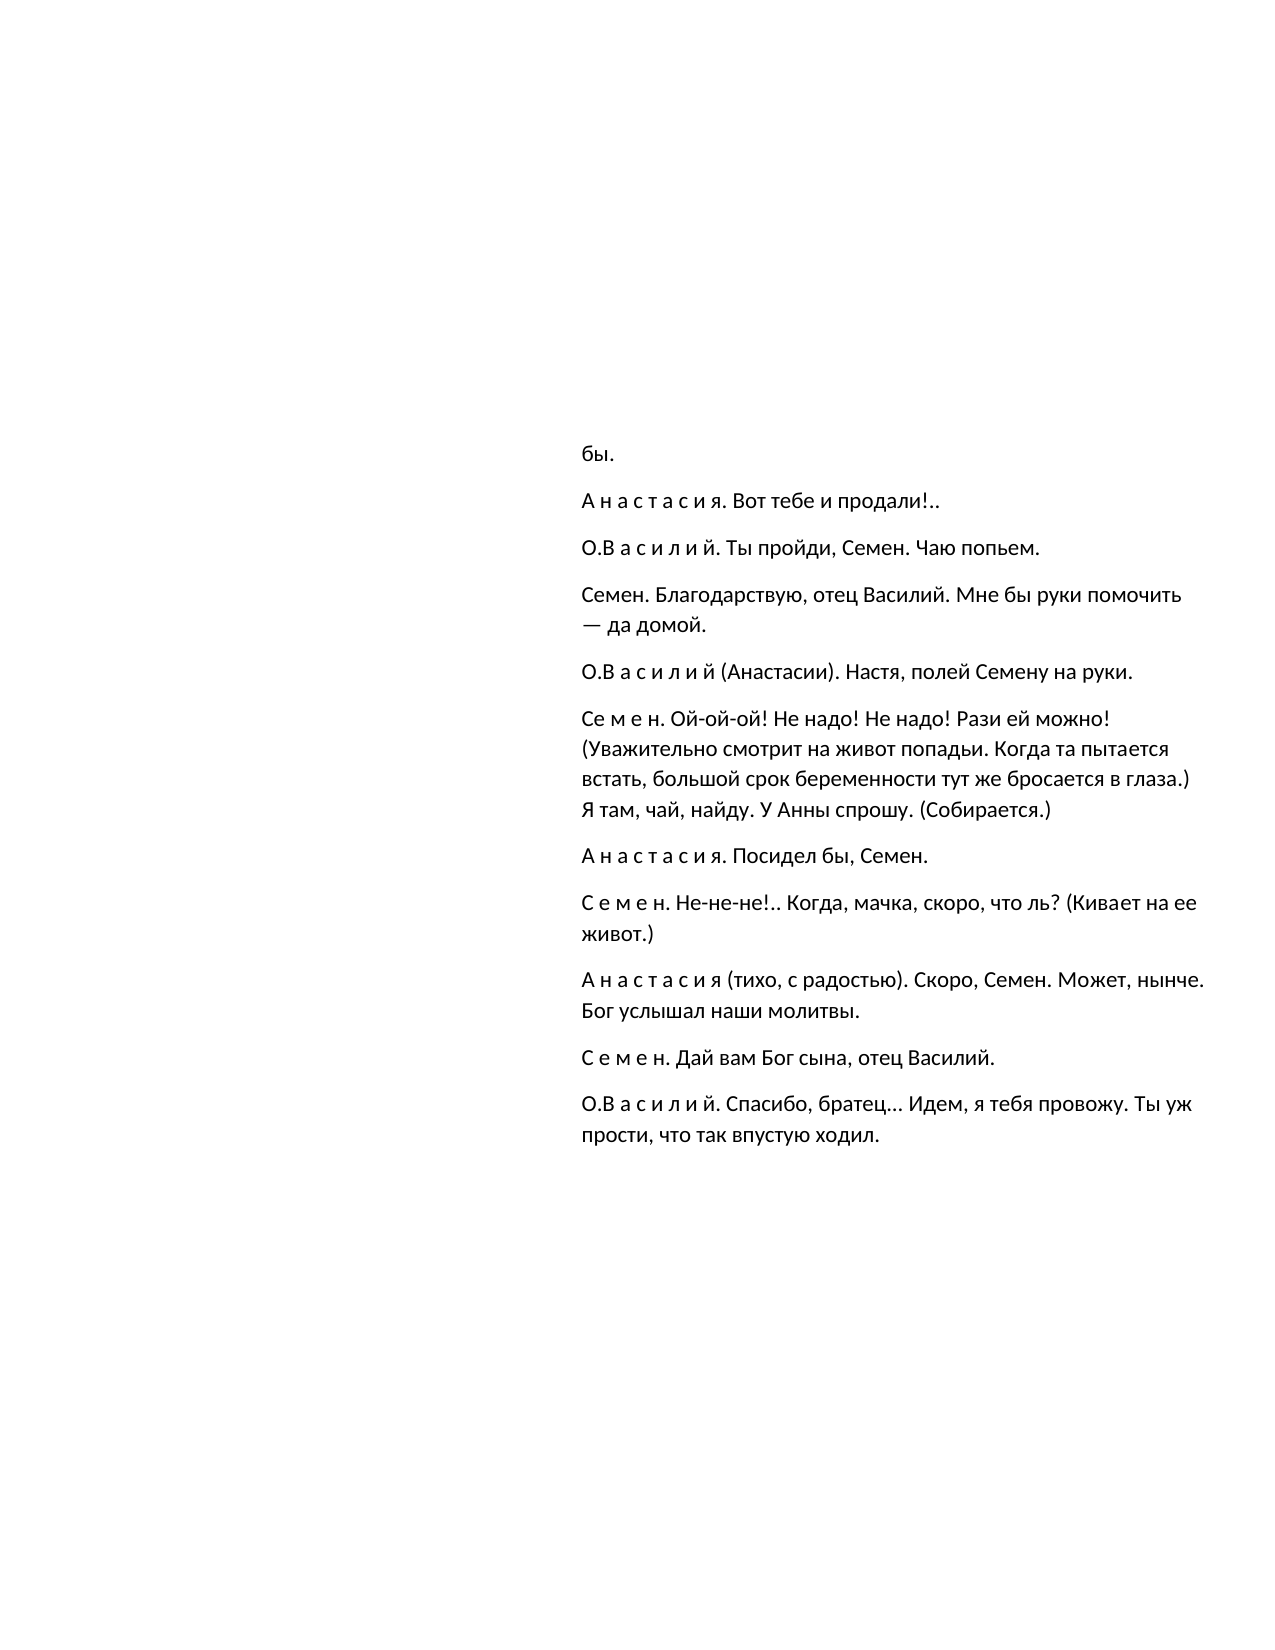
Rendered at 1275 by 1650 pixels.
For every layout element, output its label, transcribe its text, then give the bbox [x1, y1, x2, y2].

text А н а с т а с и я. Вот тебе и продали!.. [581, 486, 1205, 514]
text А н а с т а с и я (тихо, с радостью). Скоро, Семен. Может, нынче. Бог услышал наши молитвы. [581, 966, 1205, 1024]
text А н а с т а с и я. Посидел бы, Семен. [581, 842, 1205, 870]
text С е м е н. Дай вам Бог сына, отец Василий. [581, 1043, 1205, 1071]
text Семен. Благодарствую, отец Василий. Мне бы руки помочить — да домой. [581, 580, 1205, 638]
text С е м е н. Не-не-не!.. Когда, мачка, скоро, что ль? (Кивает на ее живот.) [581, 888, 1205, 947]
text Се м е н. Ой-ой-ой! Не надо! Не надо! Рази ей можно! (Уважительно смотрит на живот попадьи. Когда та пытается встать, большой срок беременности тут же бросается в глаза.) Я там, чай, найду. У Анны спрошу. (Собирается.) [581, 704, 1205, 823]
text О.В а с и л и й. Спасибо, братец... Идем, я тебя провожу. Ты уж прости, что так впустую ходил. [581, 1089, 1205, 1148]
text бы. [581, 439, 1205, 468]
text О.В а с и л и й (Анастасии). Настя, полей Семену на руки. [581, 657, 1205, 685]
text О.В а с и л и й. Ты пройди, Семен. Чаю попьем. [581, 533, 1205, 561]
